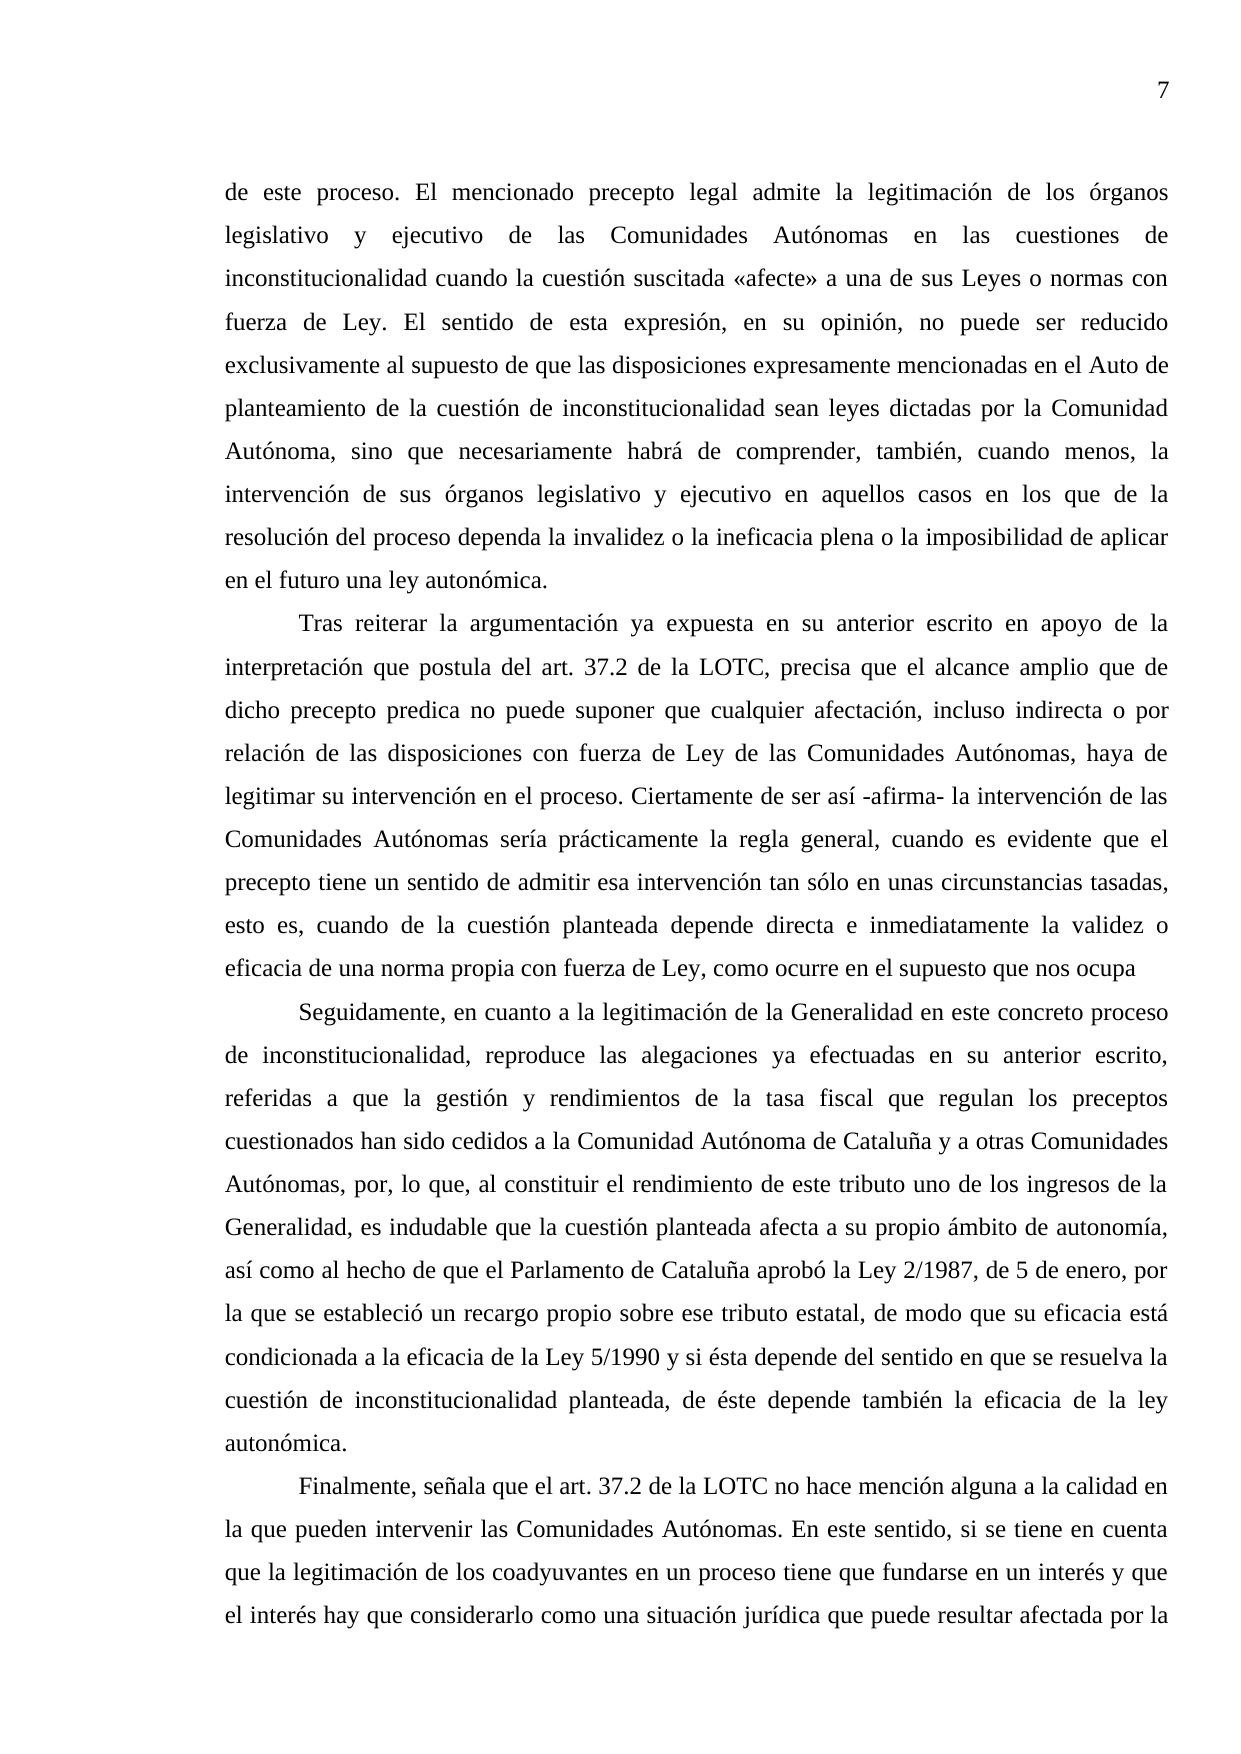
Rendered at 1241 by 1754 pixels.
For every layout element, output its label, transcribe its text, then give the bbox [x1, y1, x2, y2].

text Seguidamente, en cuanto a la legitimación de la Generalidad en este concreto proceso de inconstitucionalidad, reproduce las alegaciones ya efectuadas en su anterior escrito, referidas a que la gestión y rendimientos de la tasa fiscal que regulan los preceptos cuestionados han sido cedidos a la Comunidad Autónoma de Cataluña y a otras Comunidades Autónomas, por, lo que, al constituir el rendimiento de este tributo uno de los ingresos de la Generalidad, es indudable que la cuestión planteada afecta a su propio ámbito de autonomía, así como al hecho de que el Parlamento de Cataluña aprobó la Ley 2/1987, de 5 de enero, por la que se estableció un recargo propio sobre ese tributo estatal, de modo que su eficacia está condicionada a la eficacia de la Ley 5/1990 y si ésta depende del sentido en que se resuelva la cuestión de inconstitucionalidad planteada, de éste depende también la eficacia de la ley autonómica. [224, 997, 1169, 1457]
text Tras reiterar la argumentación ya expuesta en su anterior escrito en apoyo de la interpretación que postula del art. 37.2 de la LOTC, precisa que el alcance amplio que de dicho precepto predica no puede suponer que cualquier afectación, incluso indirecta o por relación de las disposiciones con fuerza de Ley de las Comunidades Autónomas, haya de legitimar su intervención en el proceso. Ciertamente de ser así -afirma- la intervención de las Comunidades Autónomas sería prácticamente la regla general, cuando es evidente que el precepto tiene un sentido de admitir esa intervención tan sólo en unas circunstancias tasadas, esto es, cuando de la cuestión planteada depende directa e inmediatamente la validez o eficacia de una norma propia con fuerza de Ley, como ocurre en el supuesto que nos ocupa [224, 608, 1169, 982]
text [224, 177, 1169, 594]
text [224, 1471, 1169, 1629]
